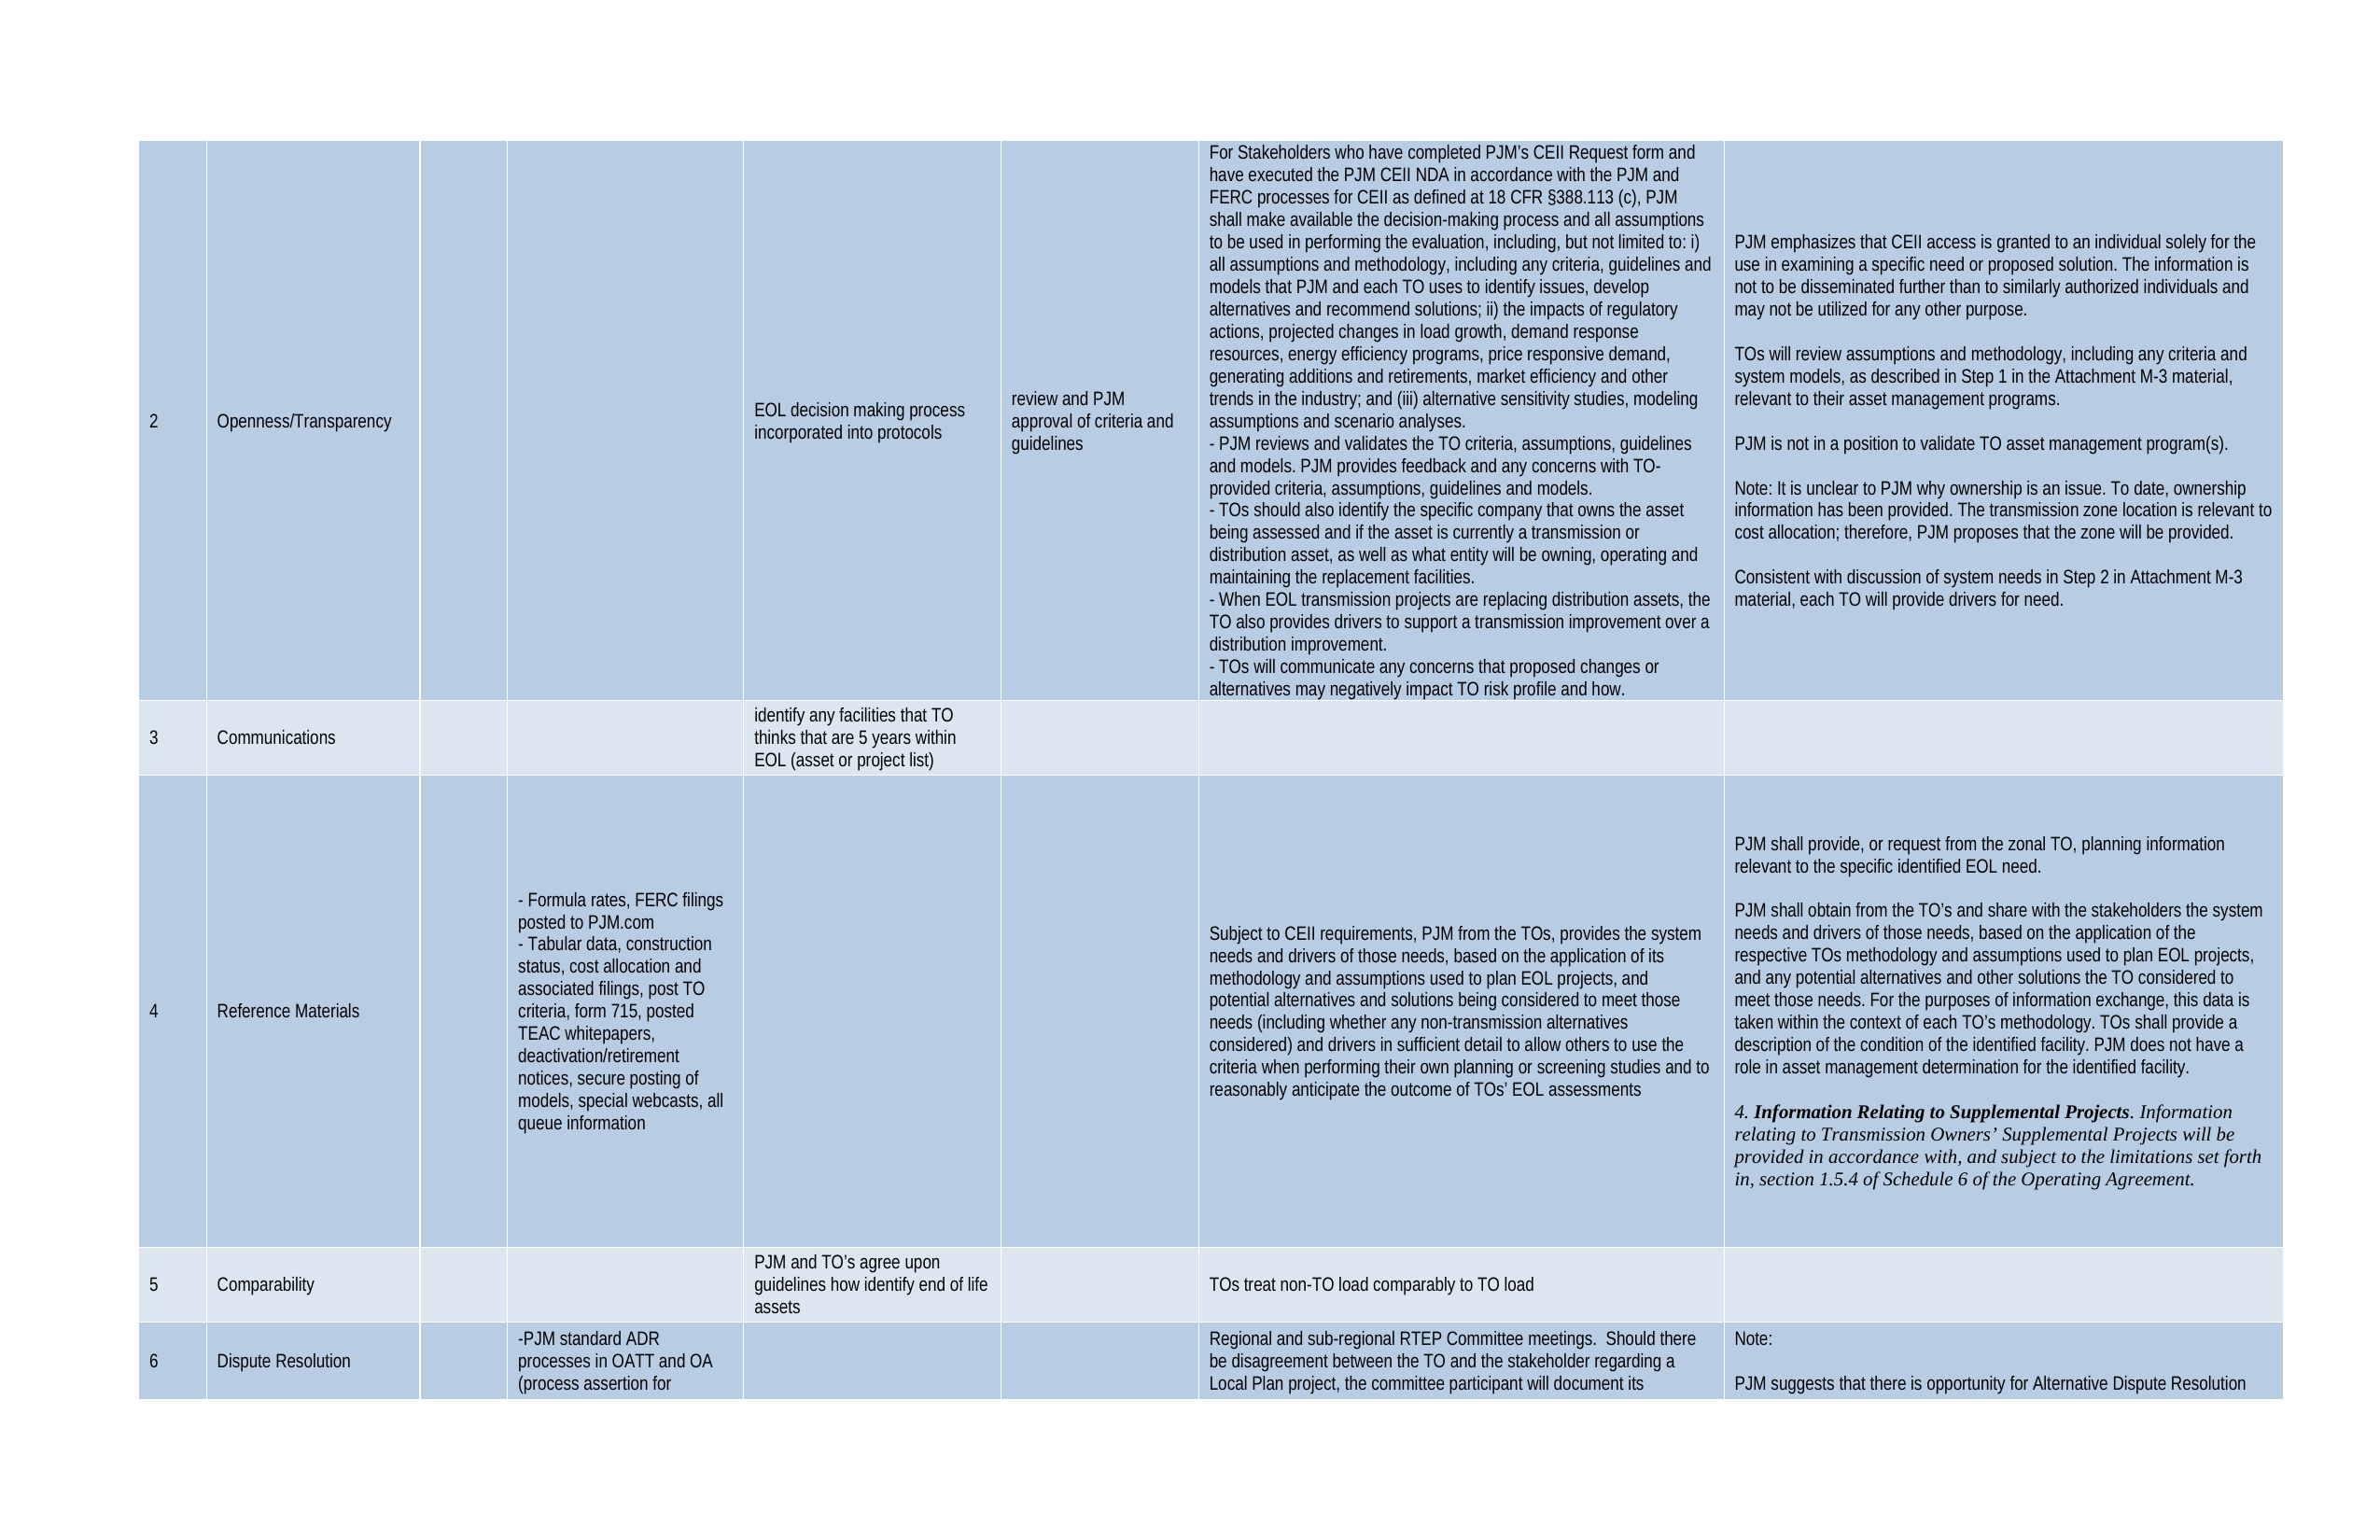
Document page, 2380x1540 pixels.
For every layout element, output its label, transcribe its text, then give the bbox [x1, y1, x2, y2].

table_cell [421, 1248, 507, 1322]
table_cell [508, 701, 743, 775]
table_cell [1001, 1248, 1198, 1322]
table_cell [1725, 1323, 2283, 1399]
table_cell PJM shall provide, or request from the zonal TO, planning information relevant to the specific identified EOL need. PJM shall obtain from the TO’s and share with the stakeholders the system needs and drivers of those needs, based on the application of the respective TOs methodology and assumptions used to plan EOL projects, and any potential alternatives and other solutions the TO considered to meet those needs. For the purposes of information exchange, this data is taken within the context of each TO’s methodology. TOs shall provide a description of the condition of the identified facility. PJM does not have a role in asset management determination for the identified facility. 4. Information Relating to Supplemental Projects. Information relating to Transmission Owners’ Supplemental Projects will be provided in accordance with, and subject to the limitations set forth in, section 1.5.4 of Schedule 6 of the Operating Agreement. [1725, 776, 2283, 1247]
table_cell [1725, 701, 2283, 775]
table_cell [1001, 1323, 1198, 1399]
table_cell [1725, 1248, 2283, 1322]
table_cell [421, 141, 507, 700]
table_cell identify any facilities that TO thinks that are 5 years within EOL (asset or project list) [744, 701, 1001, 775]
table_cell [1199, 1323, 1724, 1399]
table_cell EOL decision making process incorporated into protocols [744, 141, 1001, 700]
table_cell TOs treat non-TO load comparably to TO load [1199, 1248, 1724, 1322]
table_cell [421, 701, 507, 775]
table_cell review and PJM approval of criteria and guidelines [1001, 141, 1198, 700]
table_cell Reference Materials [207, 776, 419, 1247]
table_cell [1199, 701, 1724, 775]
table_cell [1001, 776, 1198, 1247]
table_cell 2 [139, 141, 206, 700]
table_cell [421, 1323, 507, 1399]
table_cell PJM emphasizes that CEII access is granted to an individual solely for the use in examining a specific need or proposed solution. The information is not to be disseminated further than to similarly authorized individuals and may not be utilized for any other purpose. TOs will review assumptions and methodology, including any criteria and system models, as described in Step 1 in the Attachment M-3 material, relevant to their asset management programs. PJM is not in a position to validate TO asset management program(s). Note: It is unclear to PJM why ownership is an issue. To date, ownership information has been provided. The transmission zone location is relevant to cost allocation; therefore, PJM proposes that the zone will be provided. Consistent with discussion of system needs in Step 2 in Attachment M-3 material, each TO will provide drivers for need. [1725, 141, 2283, 700]
table_cell Subject to CEII requirements, PJM from the TOs, provides the system needs and drivers of those needs, based on the application of its methodology and assumptions used to plan EOL projects, and potential alternatives and solutions being considered to meet those needs (including whether any non-transmission alternatives considered) and drivers in sufficient detail to allow others to use the criteria when performing their own planning or screening studies and to reasonably anticipate the outcome of TOs’ EOL assessments [1199, 776, 1724, 1247]
table_cell [744, 776, 1001, 1247]
table_cell [508, 141, 743, 700]
table_cell [1001, 701, 1198, 775]
table_cell [421, 776, 507, 1247]
table_cell [744, 1323, 1001, 1399]
table_cell For Stakeholders who have completed PJM’s CEII Request form and have executed the PJM CEII NDA in accordance with the PJM and FERC processes for CEII as defined at 18 CFR §388.113 (c), PJM shall make available the decision-making process and all assumptions to be used in performing the evaluation, including, but not limited to: i) all assumptions and methodology, including any criteria, guidelines and models that PJM and each TO uses to identify issues, develop alternatives and recommend solutions; ii) the impacts of regulatory actions, projected changes in load growth, demand response resources, energy efficiency programs, price responsive demand, generating additions and retirements, market efficiency and other trends in the industry; and (iii) alternative sensitivity studies, modeling assumptions and scenario analyses. - PJM reviews and validates the TO criteria, assumptions, guidelines and models. PJM provides feedback and any concerns with TO-provided criteria, assumptions, guidelines and models. - TOs should also identify the specific company that owns the asset being assessed and if the asset is currently a transmission or distribution asset, as well as what entity will be owning, operating and maintaining the replacement facilities. - When EOL transmission projects are replacing distribution assets, the TO also provides drivers to support a transmission improvement over a distribution improvement. - TOs will communicate any concerns that proposed changes or alternatives may negatively impact TO risk profile and how. [1199, 141, 1724, 700]
table_cell 6 [139, 1323, 206, 1399]
table_cell [508, 1248, 743, 1322]
table_cell Comparability [207, 1248, 419, 1322]
table_cell Dispute Resolution [207, 1323, 419, 1399]
table_cell Communications [207, 701, 419, 775]
table_cell 5 [139, 1248, 206, 1322]
table_cell PJM and TO’s agree upon guidelines how identify end of life assets [744, 1248, 1001, 1322]
table_cell Openness/Transparency [207, 141, 419, 700]
table_cell - Formula rates, FERC filings posted to PJM.com - Tabular data, construction status, cost allocation and associated filings, post TO criteria, form 715, posted TEAC whitepapers, deactivation/retirement notices, secure posting of models, special webcasts, all queue information [508, 776, 743, 1247]
table_cell 4 [139, 776, 206, 1247]
table_cell 3 [139, 701, 206, 775]
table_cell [508, 1323, 743, 1399]
